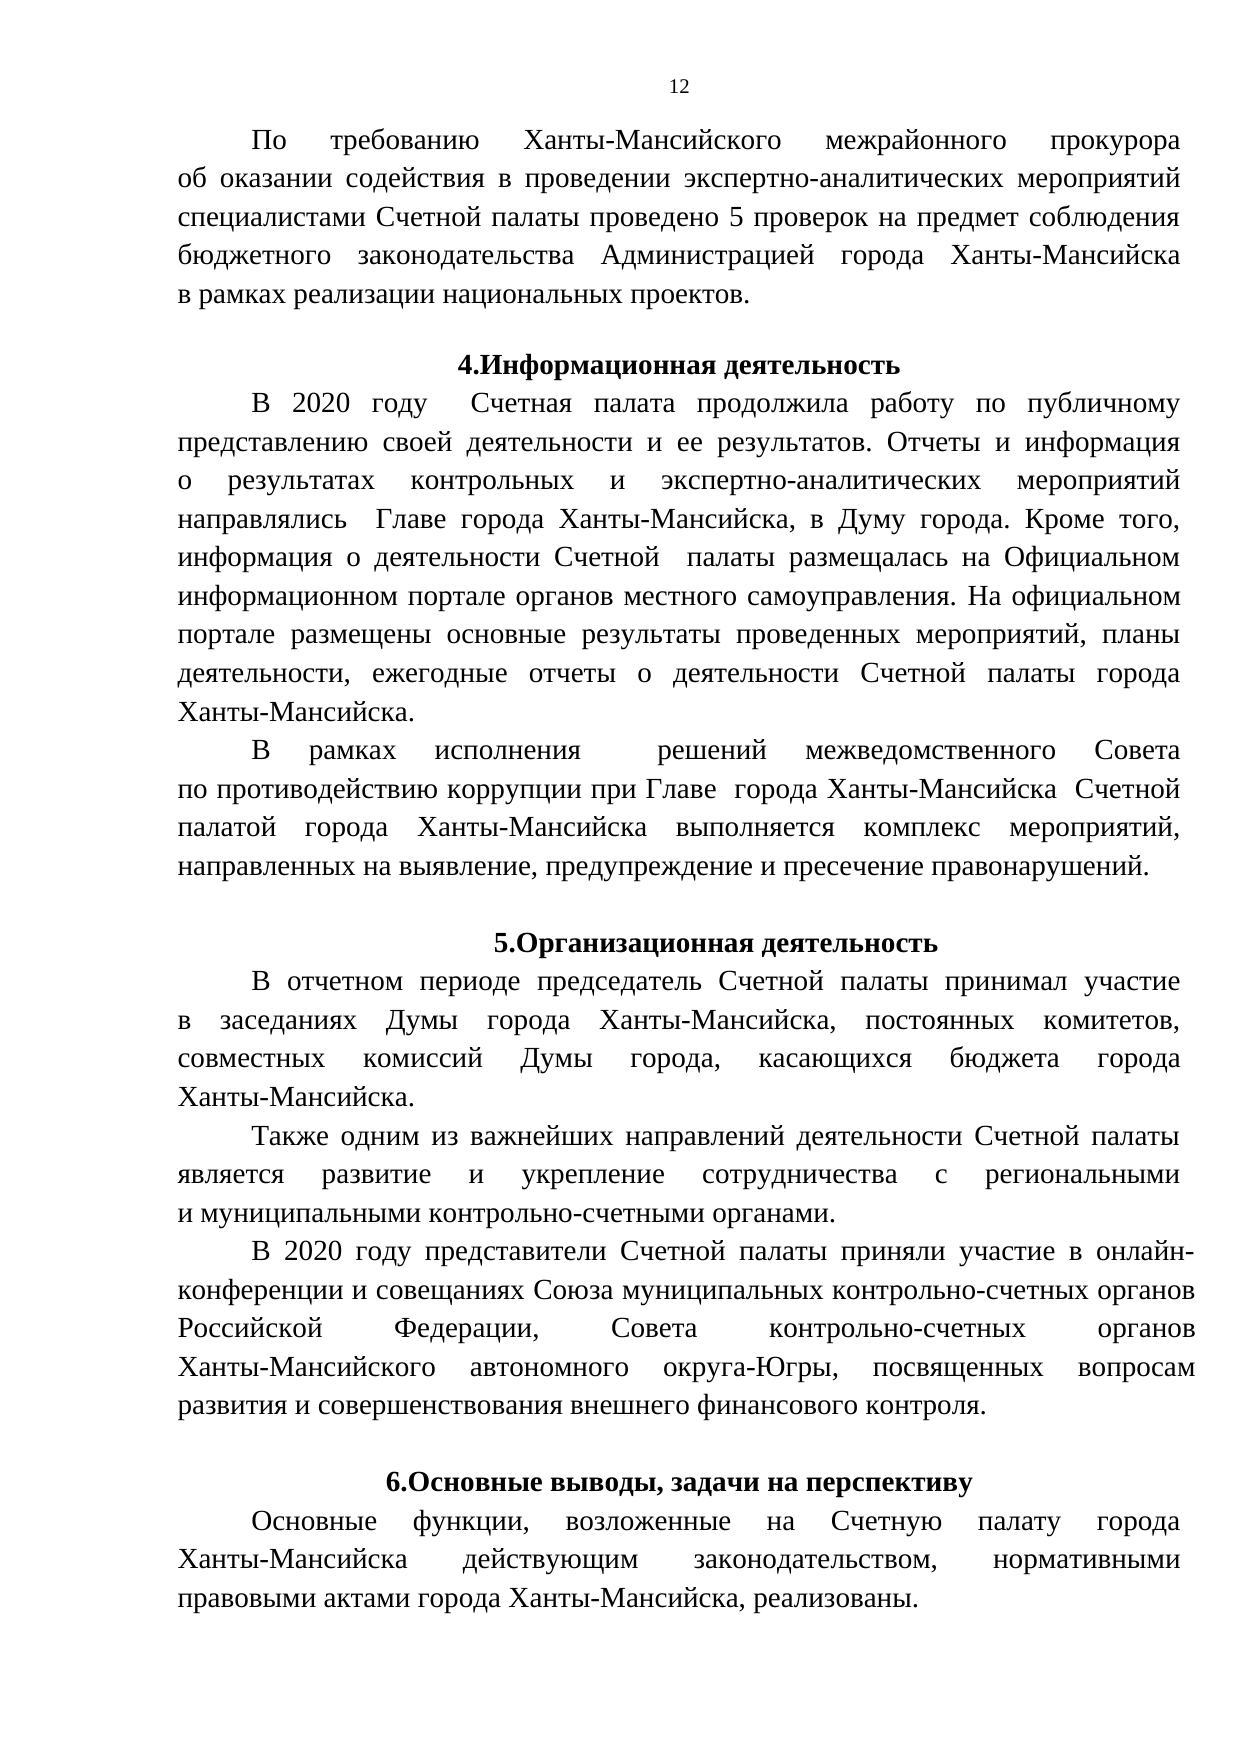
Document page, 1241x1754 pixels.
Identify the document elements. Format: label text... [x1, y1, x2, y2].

text 5.Организационная деятельность [177, 925, 1181, 958]
text Основные функции, возложенные на Счетную палату города Ханты-Мансийска действующим законодательством, нормативными правовыми актами города Ханты-Мансийска, реализованы. [177, 1503, 1181, 1614]
text В отчетном периоде председатель Счетной палаты принимал участие в заседаниях Думы города Ханты-Мансийска, постоянных комитетов, совместных комиссий Думы города, касающихся бюджета города Ханты-Мансийска. [177, 963, 1181, 1113]
text В 2020 году представители Счетной палаты приняли участие в онлайн-конференции и совещаниях Союза муниципальных контрольно-счетных органов Российской Федерации, Совета контрольно-счетных органов Ханты-Мансийского автономного округа-Югры, посвященных вопросам развития и совершенствования внешнего финансового контроля. [177, 1233, 1196, 1421]
text В 2020 году Счетная палата продолжила работу по публичному представлению своей деятельности и ее результатов. Отчеты и информация о результатах контрольных и экспертно-аналитических мероприятий направлялись Главе города Ханты-Мансийска, в Думу города. Кроме того, информация о деятельности Счетной палаты размещалась на Официальном информационном портале органов местного самоуправления. На официальном портале размещены основные результаты проведенных мероприятий, планы деятельности, ежегодные отчеты о деятельности Счетной палаты города Ханты-Мансийска. В рамках исполнения решений межведомственного Совета по противодействию коррупции при Главе города Ханты-Мансийска Счетной палатой города Ханты-Мансийска выполняется комплекс мероприятий, направленных на выявление, предупреждение и пресечение правонарушений. [177, 385, 1181, 881]
text По требованию Ханты-Мансийского межрайонного прокурора об оказании содействия в проведении экспертно-аналитических мероприятий специалистами Счетной палаты проведено 5 проверок на предмет соблюдения бюджетного законодательства Администрацией города Ханты-Мансийска в рамках реализации национальных проектов. [177, 122, 1181, 309]
text 4.Информационная деятельность [177, 347, 1181, 380]
text Также одним из важнейших направлений деятельности Счетной палаты является развитие и укрепление сотрудничества с региональными и муниципальными контрольно-счетными органами. [177, 1118, 1181, 1228]
text 6.Основные выводы, задачи на перспективу [177, 1464, 1181, 1498]
